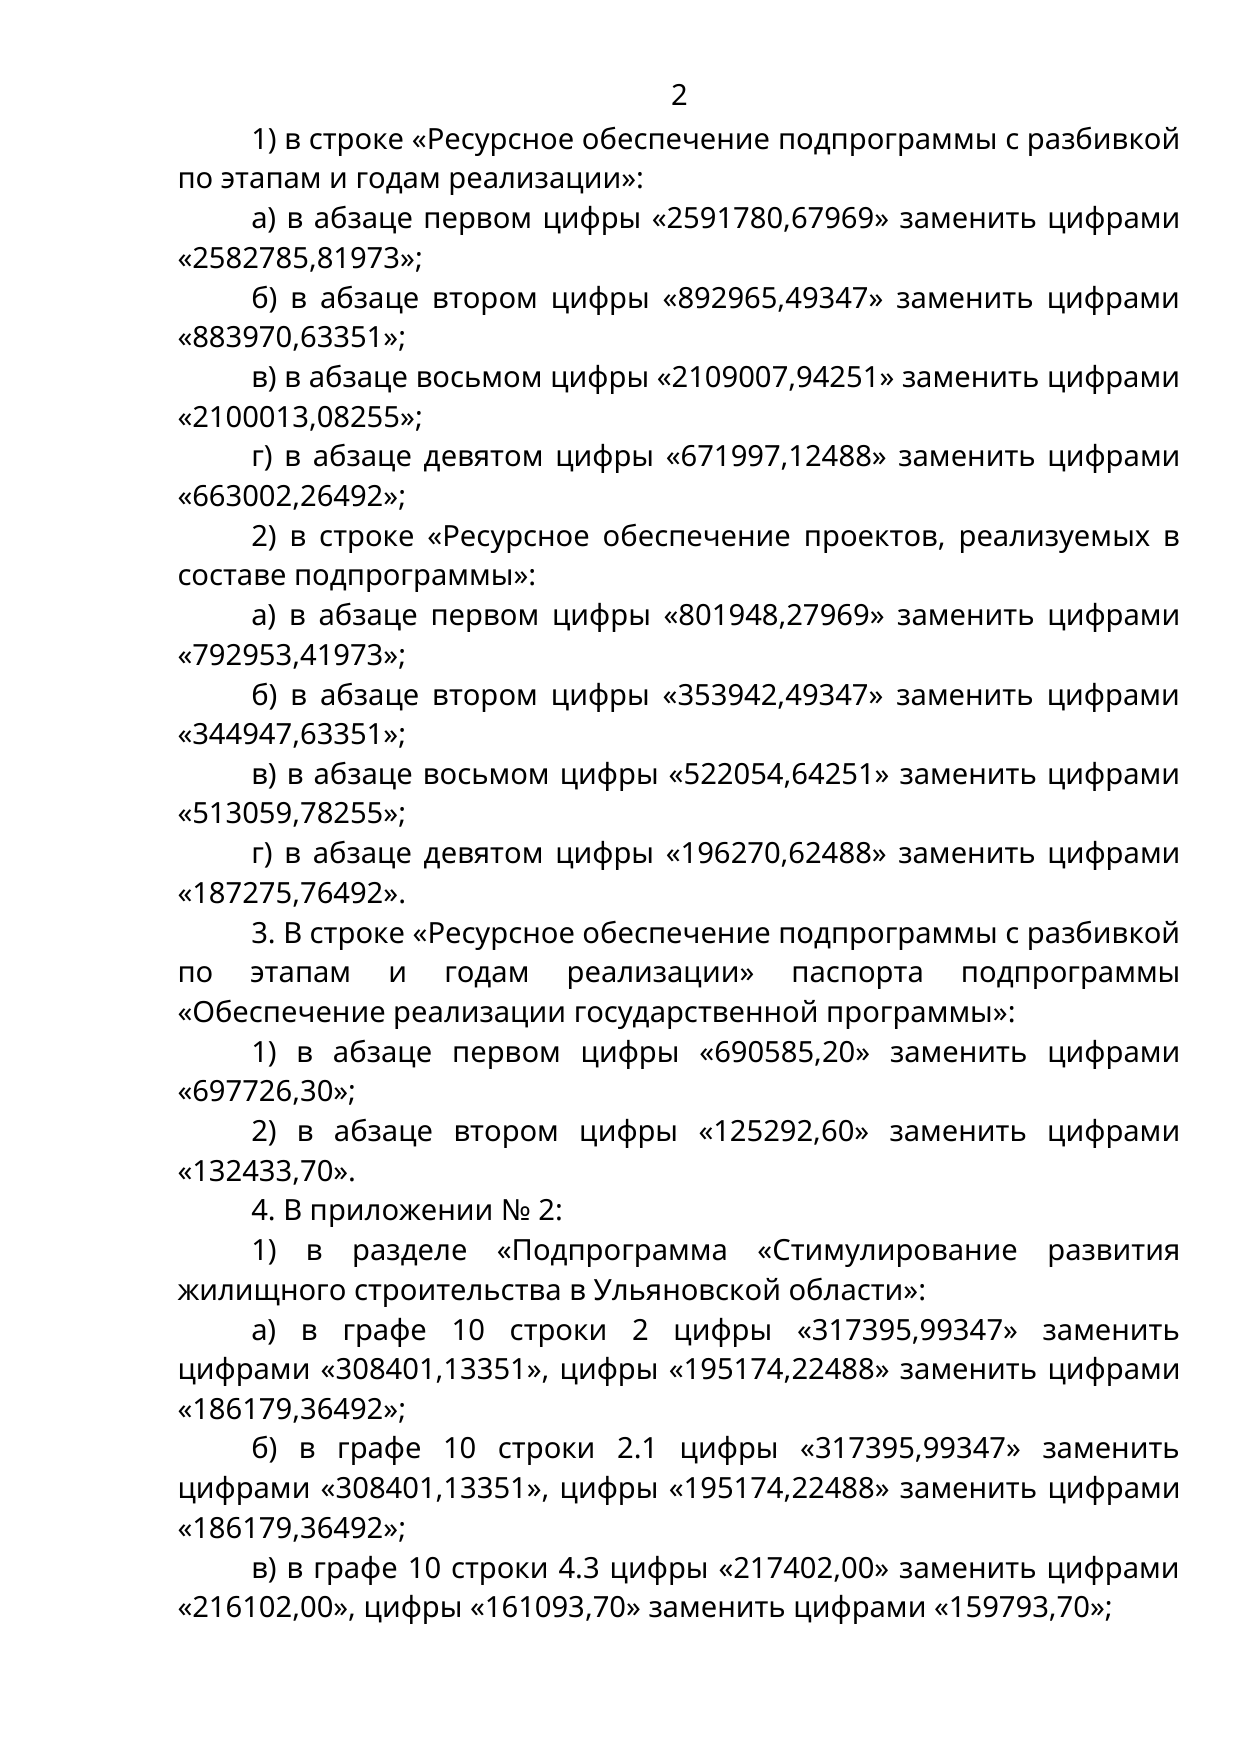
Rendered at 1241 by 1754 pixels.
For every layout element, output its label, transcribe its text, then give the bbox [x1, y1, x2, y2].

text в) в абзаце восьмом цифры «522054,64251» заменить цифрами «513059,78255»; [177, 753, 1181, 832]
text а) в абзаце первом цифры «801948,27969» заменить цифрами «792953,41973»; [177, 594, 1181, 674]
text а) в абзаце первом цифры «2591780,67969» заменить цифрами «2582785,81973»; [177, 197, 1181, 277]
text 2) в абзаце втором цифры «125292,60» заменить цифрами «132433,70». [177, 1110, 1181, 1190]
text 1) в абзаце первом цифры «690585,20» заменить цифрами «697726,30»; [177, 1031, 1181, 1110]
text 3. В строке «Ресурсное обеспечение подпрограммы с разбивкой по этапам и годам реализации» паспорта подпрограммы «Обеспечение реализации государственной программы»: [177, 912, 1181, 1031]
text г) в абзаце девятом цифры «196270,62488» заменить цифрами «187275,76492». [177, 832, 1181, 912]
text в) в абзаце восьмом цифры «2109007,94251» заменить цифрами «2100013,08255»; [177, 356, 1181, 436]
text б) в абзаце втором цифры «892965,49347» заменить цифрами «883970,63351»; [177, 277, 1181, 356]
text в) в графе 10 строки 4.3 цифры «217402,00» заменить цифрами «216102,00», цифры «161093,70» заменить цифрами «159793,70»; [177, 1547, 1181, 1626]
text а) в графе 10 строки 2 цифры «317395,99347» заменить цифрами «308401,13351», цифры «195174,22488» заменить цифрами «186179,36492»; [177, 1309, 1181, 1428]
text 4. В приложении № 2: [177, 1190, 1181, 1229]
text 2) в строке «Ресурсное обеспечение проектов, реализуемых в составе подпрограммы»: [177, 515, 1181, 594]
text 1) в разделе «Подпрограмма «Стимулирование развития жилищного строительства в Ульяновской области»: [177, 1229, 1181, 1309]
text 1) в строке «Ресурсное обеспечение подпрограммы с разбивкой по этапам и годам реализации»: [177, 118, 1181, 197]
text г) в абзаце девятом цифры «671997,12488» заменить цифрами «663002,26492»; [177, 436, 1181, 515]
text б) в графе 10 строки 2.1 цифры «317395,99347» заменить цифрами «308401,13351», цифры «195174,22488» заменить цифрами «186179,36492»; [177, 1428, 1181, 1547]
text б) в абзаце втором цифры «353942,49347» заменить цифрами «344947,63351»; [177, 674, 1181, 753]
